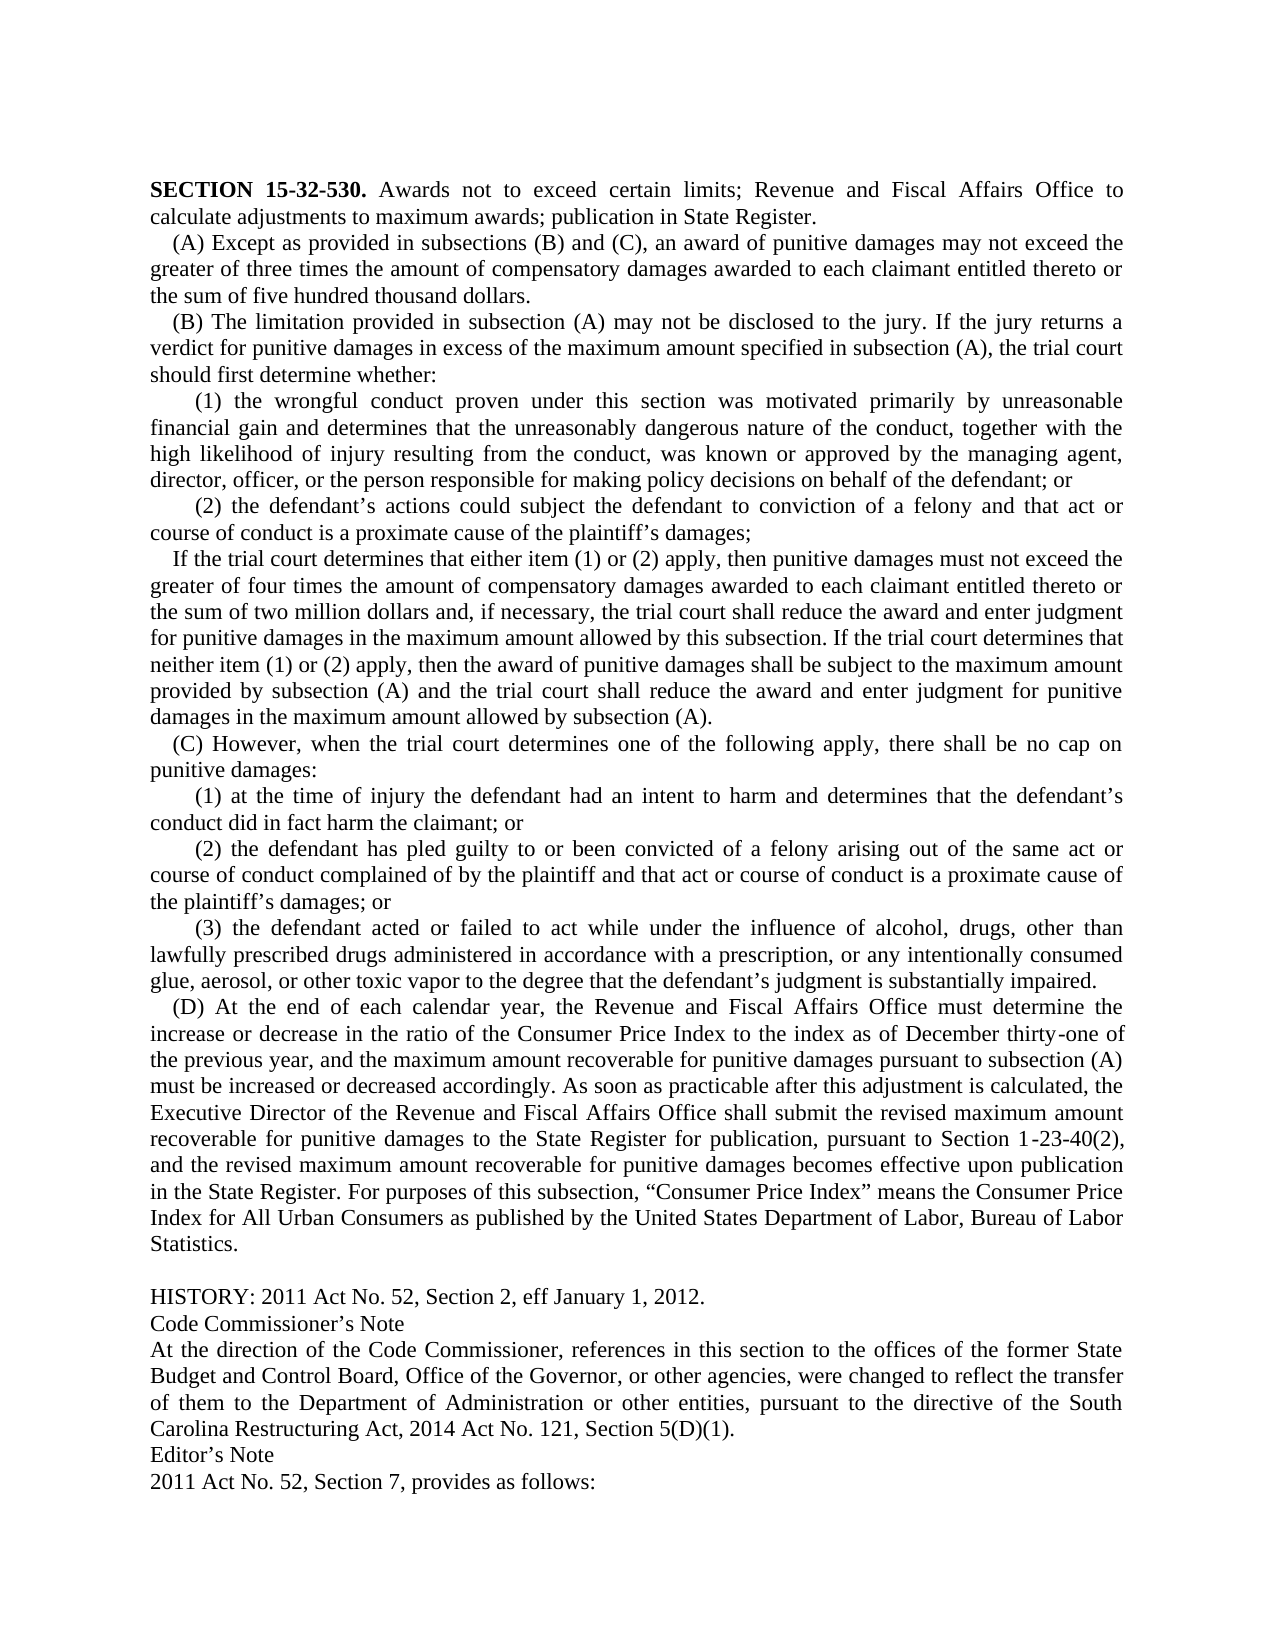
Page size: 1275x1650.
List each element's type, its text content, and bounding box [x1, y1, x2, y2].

text (2) the defendant’s actions could subject the defendant to conviction of a felony and that act or course of conduct is a proximate cause of the plaintiff’s damages; [150, 493, 1125, 545]
text If the trial court determines that either item (1) or (2) apply, then punitive damages must not exceed the greater of four times the amount of compensatory damages awarded to each claimant entitled thereto or the sum of two million dollars and, if necessary, the trial court shall reduce the award and enter judgment for punitive damages in the maximum amount allowed by this subsection. If the trial court determines that neither item (1) or (2) apply, then the award of punitive damages shall be subject to the maximum amount provided by subsection (A) and the trial court shall reduce the award and enter judgment for punitive damages in the maximum amount allowed by subsection (A). [150, 545, 1125, 730]
text (A) Except as provided in subsections (B) and (C), an award of punitive damages may not exceed the greater of three times the amount of compensatory damages awarded to each claimant entitled thereto or the sum of five hundred thousand dollars. [150, 229, 1125, 308]
text (2) the defendant has pled guilty to or been convicted of a felony arising out of the same act or course of conduct complained of by the plaintiff and that act or course of conduct is a proximate cause of the plaintiff’s damages; or [150, 835, 1125, 914]
text (B) The limitation provided in subsection (A) may not be disclosed to the jury. If the jury returns a verdict for punitive damages in excess of the maximum amount specified in subsection (A), the trial court should first determine whether: [150, 308, 1125, 387]
text SECTION 15-32-530. Awards not to exceed certain limits; Revenue and Fiscal Affairs Office to calculate adjustments to maximum awards; publication in State Register. [150, 176, 1125, 229]
text 2011 Act No. 52, Section 7, provides as follows: [150, 1468, 1125, 1494]
text (1) the wrongful conduct proven under this section was motivated primarily by unreasonable financial gain and determines that the unreasonably dangerous nature of the conduct, together with the high likelihood of injury resulting from the conduct, was known or approved by the managing agent, director, officer, or the person responsible for making policy decisions on behalf of the defendant; or [150, 387, 1125, 493]
text HISTORY: 2011 Act No. 52, Section 2, eff January 1, 2012. [150, 1283, 1125, 1309]
text (C) However, when the trial court determines one of the following apply, there shall be no cap on punitive damages: [150, 730, 1125, 782]
text (1) at the time of injury the defendant had an intent to harm and determines that the defendant’s conduct did in fact harm the claimant; or [150, 782, 1125, 835]
text (3) the defendant acted or failed to act while under the influence of alcohol, drugs, other than lawfully prescribed drugs administered in accordance with a prescription, or any intentionally consumed glue, aerosol, or other toxic vapor to the degree that the defendant’s judgment is substantially impaired. [150, 914, 1125, 993]
text At the direction of the Code Commissioner, references in this section to the offices of the former State Budget and Control Board, Office of the Governor, or other agencies, were changed to reflect the transfer of them to the Department of Administration or other entities, pursuant to the directive of the South Carolina Restructuring Act, 2014 Act No. 121, Section 5(D)(1). [150, 1336, 1125, 1441]
text (D) At the end of each calendar year, the Revenue and Fiscal Affairs Office must determine the increase or decrease in the ratio of the Consumer Price Index to the index as of December thirty-one of the previous year, and the maximum amount recoverable for punitive damages pursuant to subsection (A) must be increased or decreased accordingly. As soon as practicable after this adjustment is calculated, the Executive Director of the Revenue and Fiscal Affairs Office shall submit the revised maximum amount recoverable for punitive damages to the State Register for publication, pursuant to Section 1-23-40(2), and the revised maximum amount recoverable for punitive damages becomes effective upon publication in the State Register. For purposes of this subsection, “Consumer Price Index” means the Consumer Price Index for All Urban Consumers as published by the United States Department of Labor, Bureau of Labor Statistics. [150, 993, 1125, 1257]
text Code Commissioner’s Note [150, 1309, 1125, 1336]
text Editor’s Note [150, 1441, 1125, 1468]
